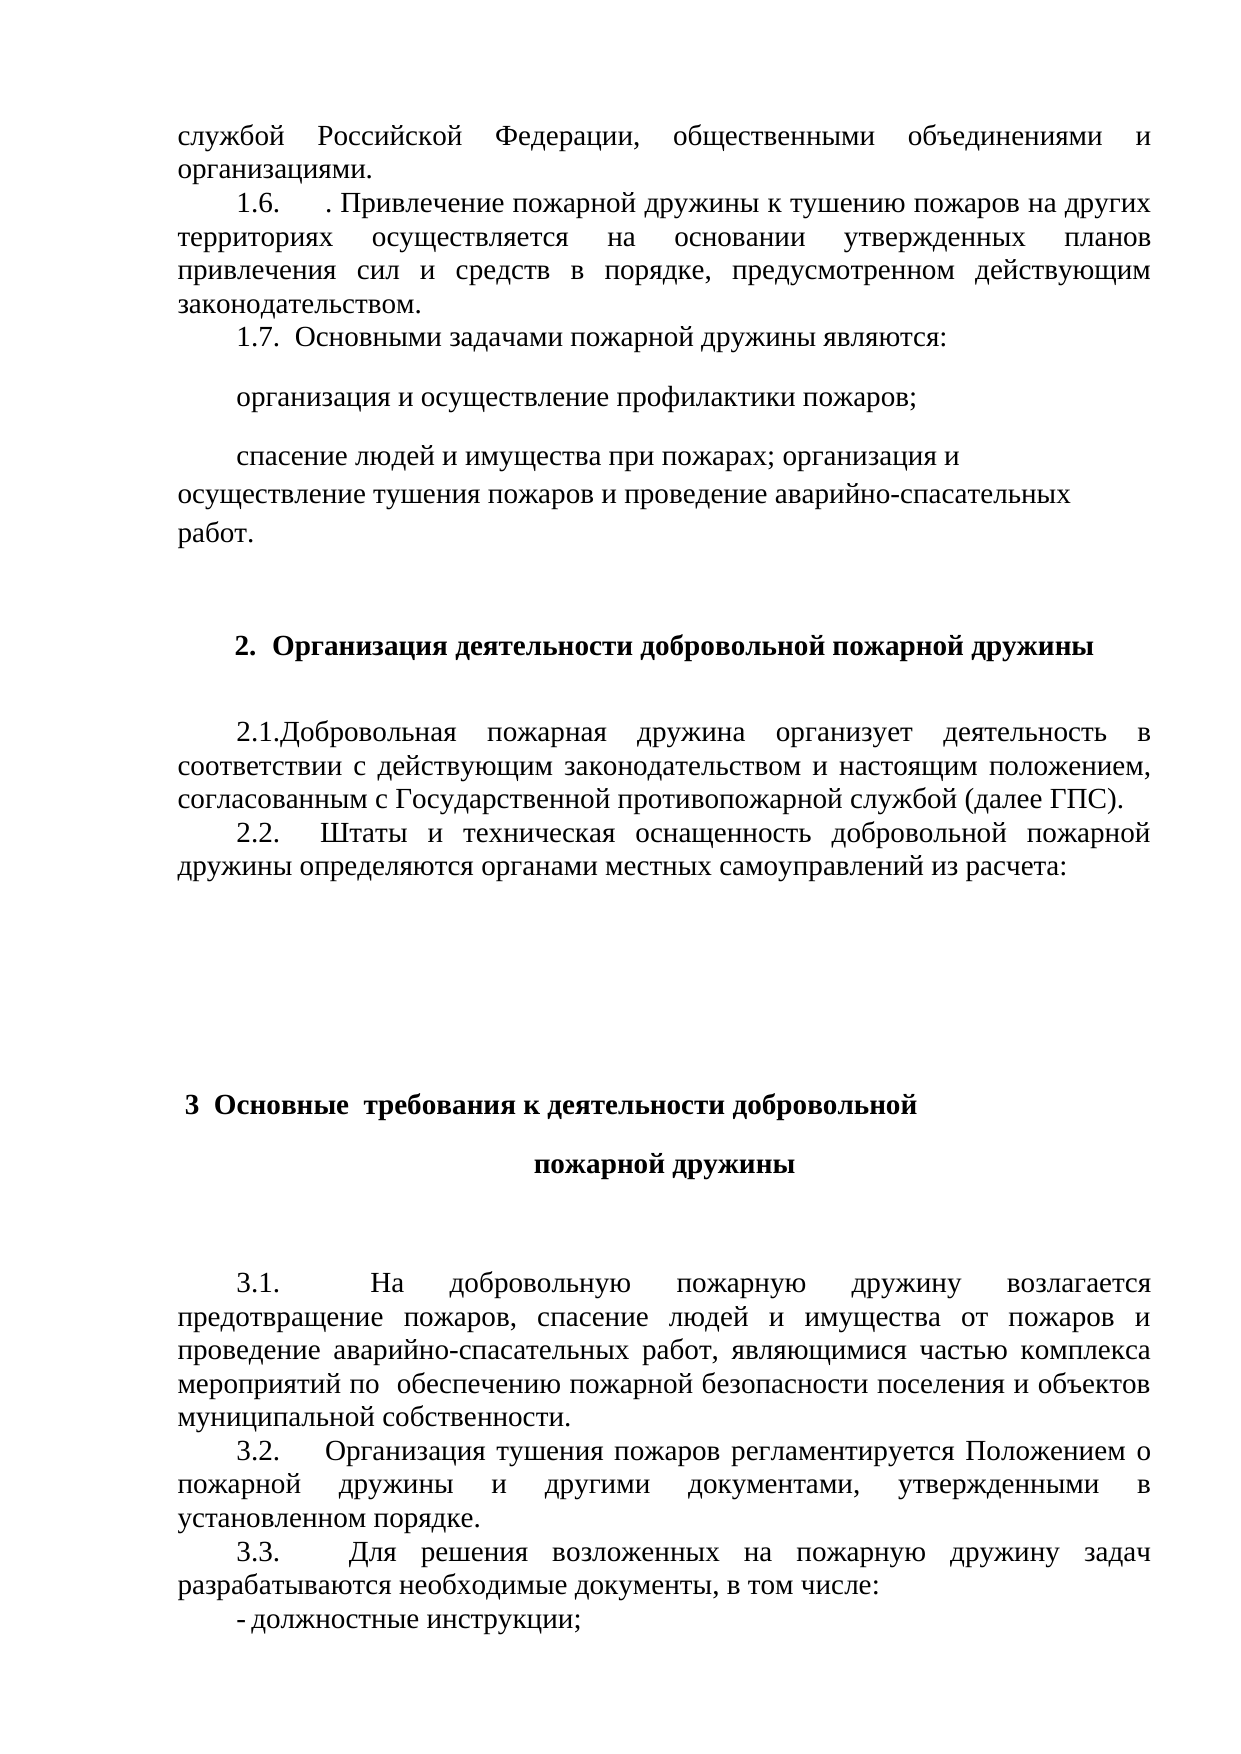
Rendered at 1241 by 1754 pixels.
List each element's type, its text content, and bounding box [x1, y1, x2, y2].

list Организация тушения пожаров регламентируется Положением о пожарной дружины и другими документами, утвержденными в установленном порядке. [177, 1433, 1152, 1534]
list Для решения возложенных на пожарную дружину задач разрабатываются необходимые документы, в том числе: [177, 1534, 1152, 1601]
text 2.2. Штаты и техническая оснащенность добровольной пожарной дружины определяются органами местных самоуправлений из расчета: [177, 815, 1152, 882]
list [177, 118, 1152, 185]
text спасение людей и имущества при пожарах; организация и осуществление тушения пожаров и проведение аварийно-спасательных работ. [177, 438, 1152, 549]
list . Привлечение пожарной дружины к тушению пожаров на других территориях осуществляется на основании утвержденных планов привлечения сил и средств в порядке, предусмотренном действующим законодательством. [177, 185, 1152, 319]
list На добровольную пожарную дружину возлагается предотвращение пожаров, спасение людей и имущества от пожаров и проведение аварийно-спасательных работ, являющимися частью комплекса мероприятий по обеспечению пожарной безопасности поселения и объектов муниципальной собственности. [177, 1265, 1152, 1433]
list Организация деятельности добровольной пожарной дружины [177, 628, 1152, 661]
list должностные инструкции; [177, 1601, 1152, 1634]
text пожарной дружины [177, 1147, 1152, 1180]
text 2.1.Добровольная пожарная дружина организует деятельность в соответствии с действующим законодательством и настоящим положением, согласованным с Государственной противопожарной службой (далее ГПС). [177, 714, 1152, 815]
text организация и осуществление профилактики пожаров; [177, 379, 1152, 412]
text 3 Основные требования к деятельности добровольной [177, 1087, 1152, 1121]
text 1.7. Основными задачами пожарной дружины являются: [177, 319, 1152, 353]
